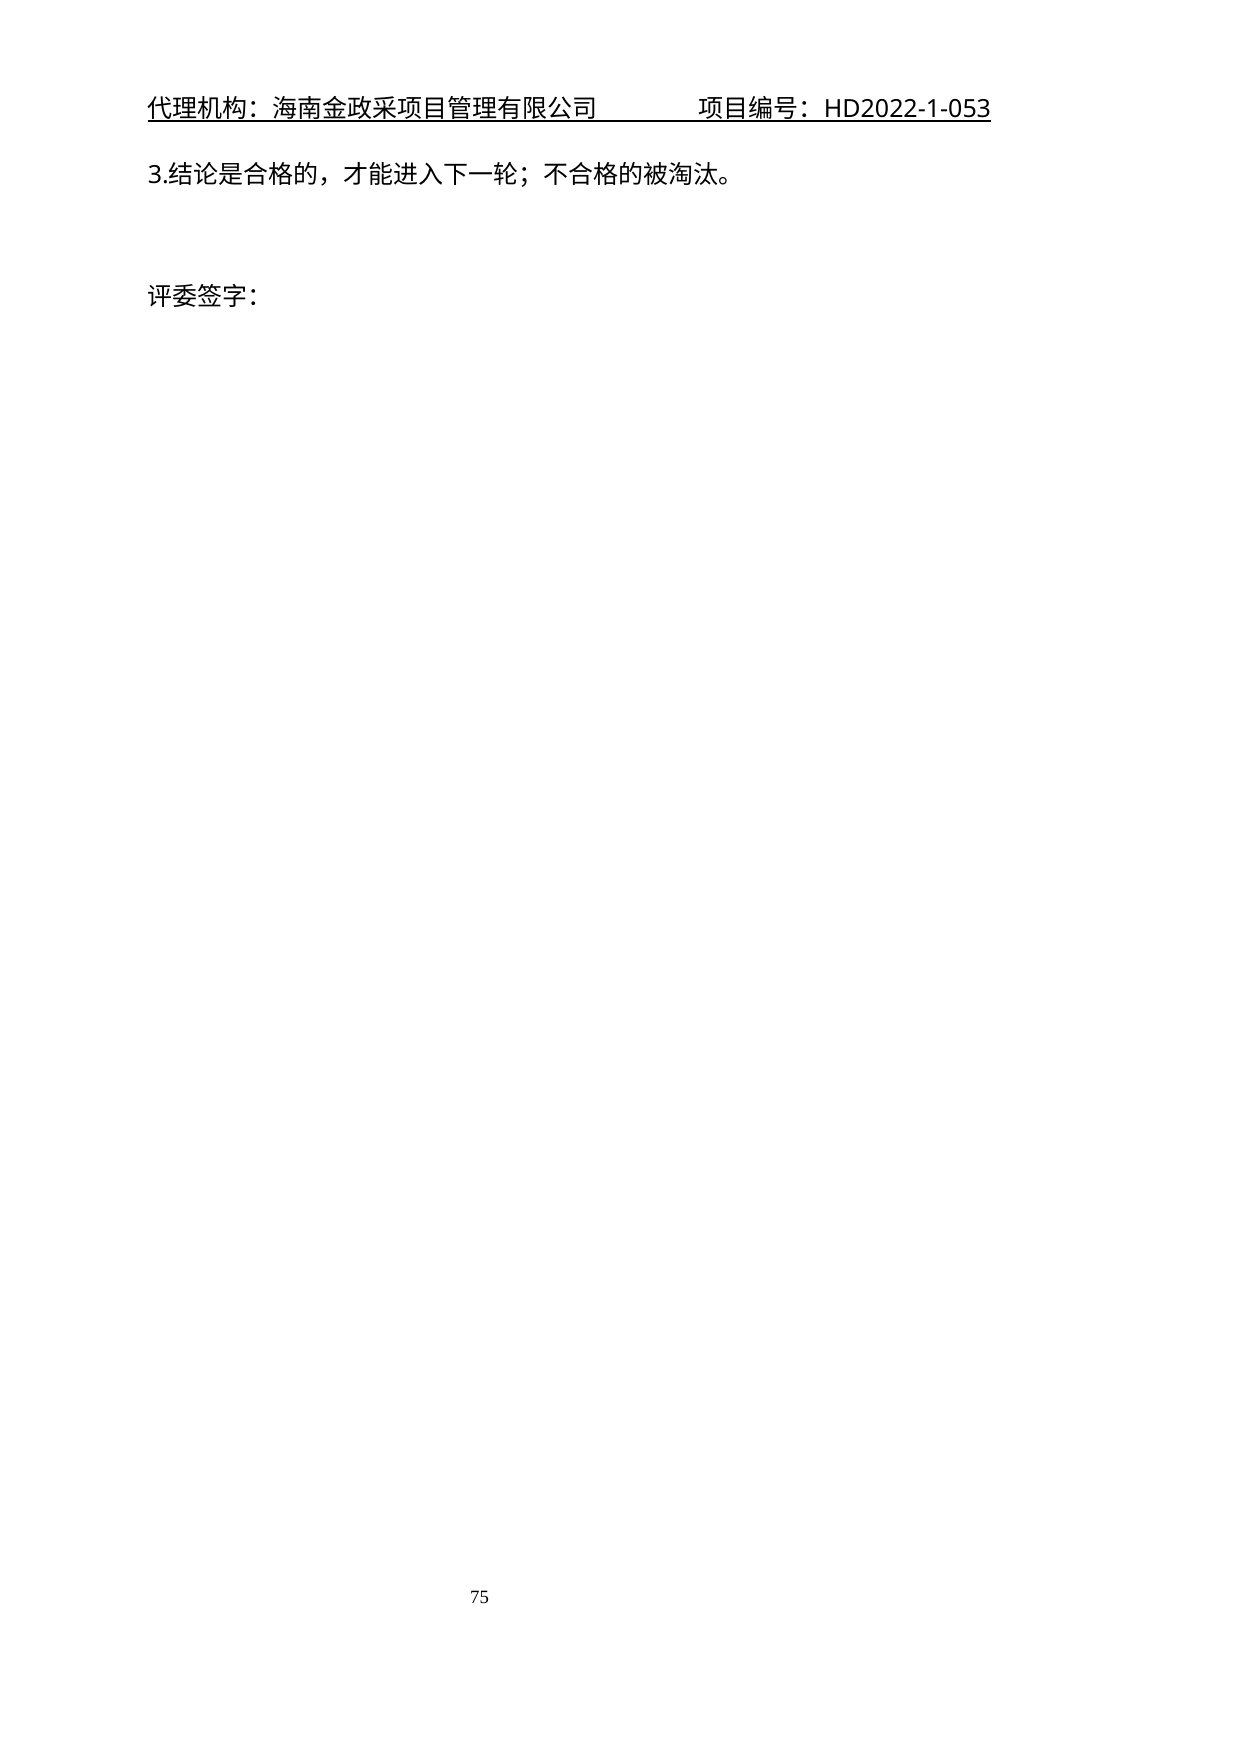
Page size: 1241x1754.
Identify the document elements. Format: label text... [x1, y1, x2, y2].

text 3.结论是合格的，才能进入下一轮；不合格的被淘汰。 [148, 138, 1092, 207]
text 评委签字： [148, 276, 1027, 313]
